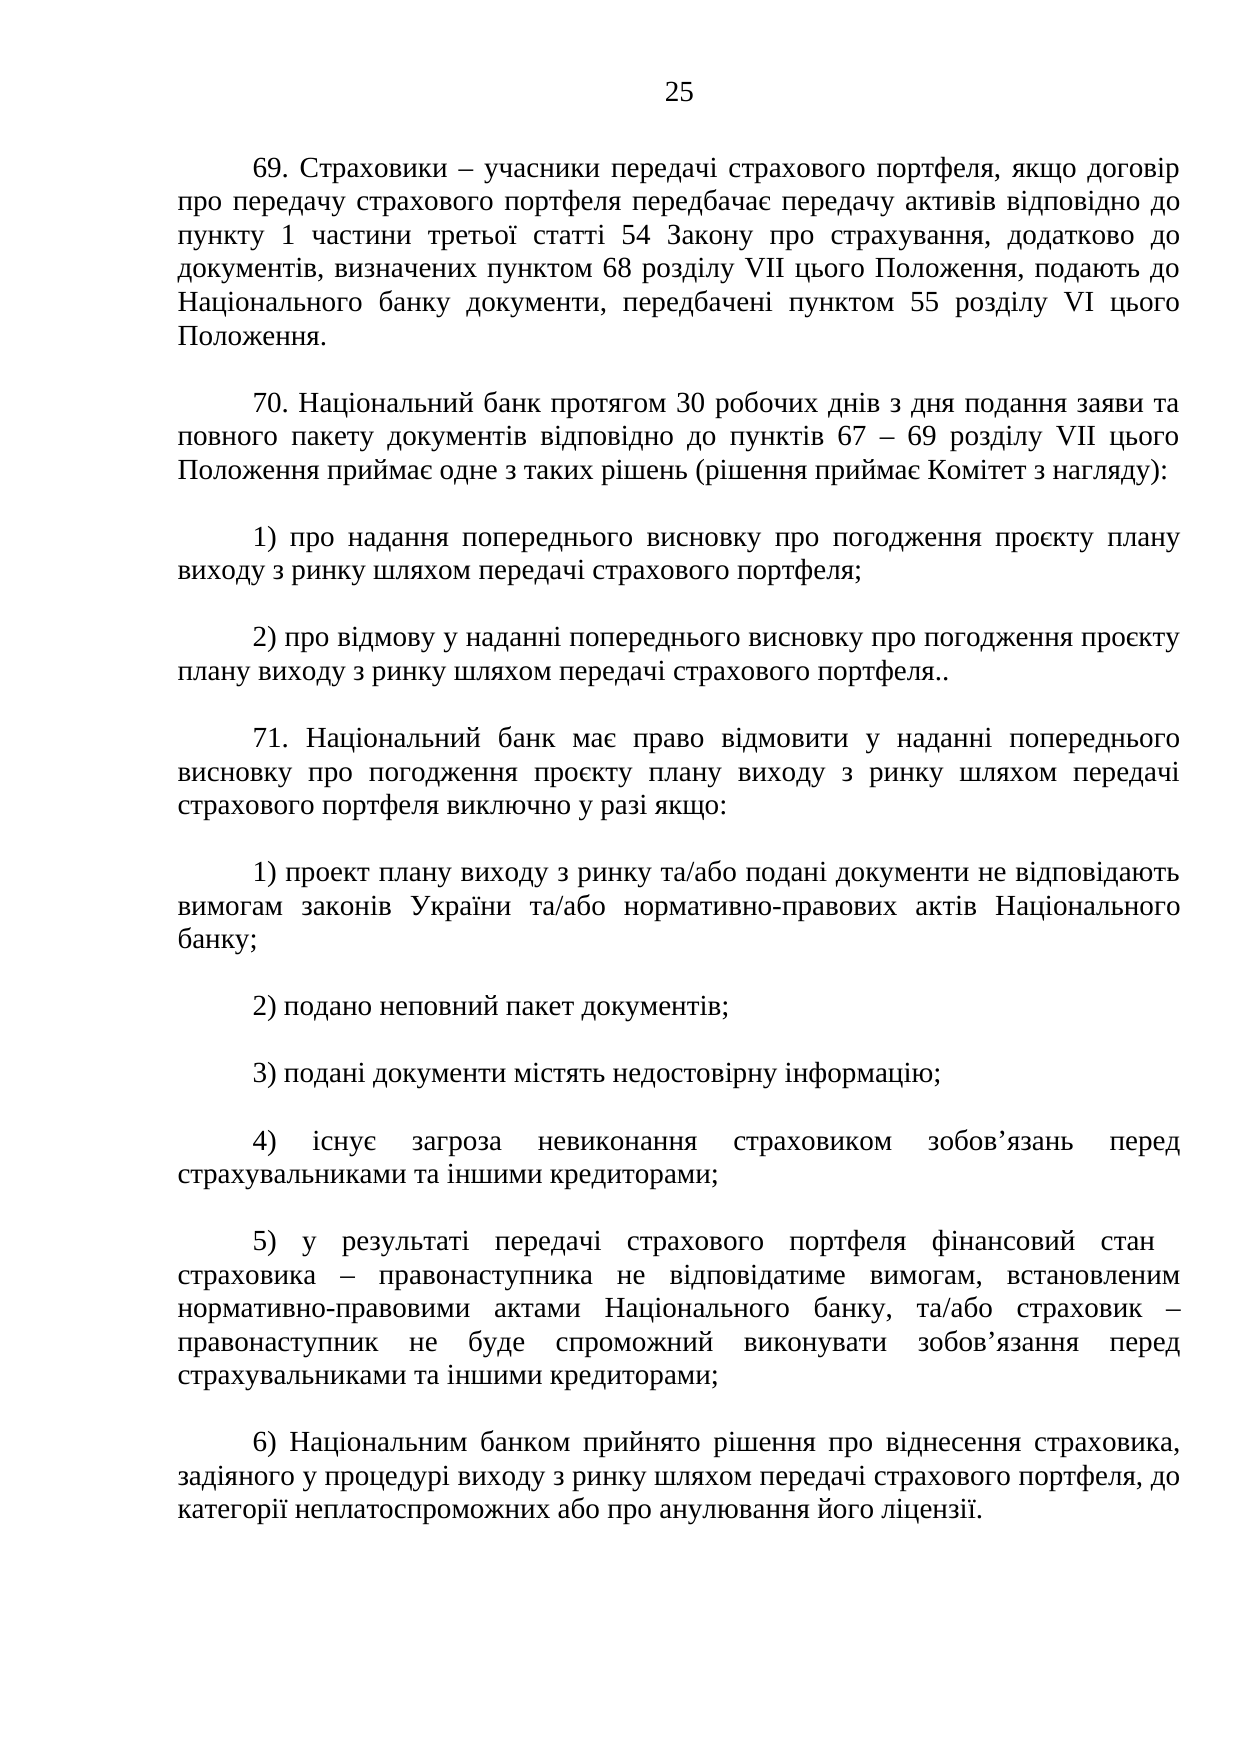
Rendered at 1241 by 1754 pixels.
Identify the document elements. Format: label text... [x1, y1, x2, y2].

text 4) існує загроза невиконання страховиком зобов’язань перед страхувальниками та іншими кредиторами; [177, 1123, 1181, 1190]
text 5) у результаті передачі страхового портфеля фінансовий стан страховика – правонаступника не відповідатиме вимогам, встановленим нормативно-правовими актами Національного банку, та/або страховик – правонаступник не буде спроможний виконувати зобов’язання перед страхувальниками та іншими кредиторами; [177, 1223, 1181, 1391]
text 6) Національним банком прийнято рішення про віднесення страховика, задіяного у процедурі виходу з ринку шляхом передачі страхового портфеля, до категорії неплатоспроможних або про анулювання його ліцензії. [177, 1424, 1181, 1525]
text 2) про відмову у наданні попереднього висновку про погодження проєкту плану виходу з ринку шляхом передачі страхового портфеля.. [177, 619, 1181, 687]
text 2) подано неповний пакет документів; [177, 988, 1181, 1022]
text 1) про надання попереднього висновку про погодження проєкту плану виходу з ринку шляхом передачі страхового портфеля; [177, 519, 1181, 586]
text 69. Страховики – учасники передачі страхового портфеля, якщо договір про передачу страхового портфеля передбачає передачу активів відповідно до пункту 1 частини третьої статті 54 Закону про страхування, додатково до документів, визначених пунктом 68 розділу VІІ цього Положення, подають до Національного банку документи, передбачені пунктом 55 розділу VІ цього Положення. [177, 150, 1181, 351]
text 70. Національний банк протягом 30 робочих днів з дня подання заяви та повного пакету документів відповідно до пунктів 67 – 69 розділу VІІ цього Положення приймає одне з таких рішень (рішення приймає Комітет з нагляду): [177, 385, 1181, 485]
text 3) подані документи містять недостовірну інформацію; [177, 1056, 1181, 1089]
text 1) проект плану виходу з ринку та/або подані документи не відповідають вимогам законів України та/або нормативно-правових актів Національного банку; [177, 854, 1181, 955]
text 71. Національний банк має право відмовити у наданні попереднього висновку про погодження проєкту плану виходу з ринку шляхом передачі страхового портфеля виключно у разі якщо: [177, 720, 1181, 821]
